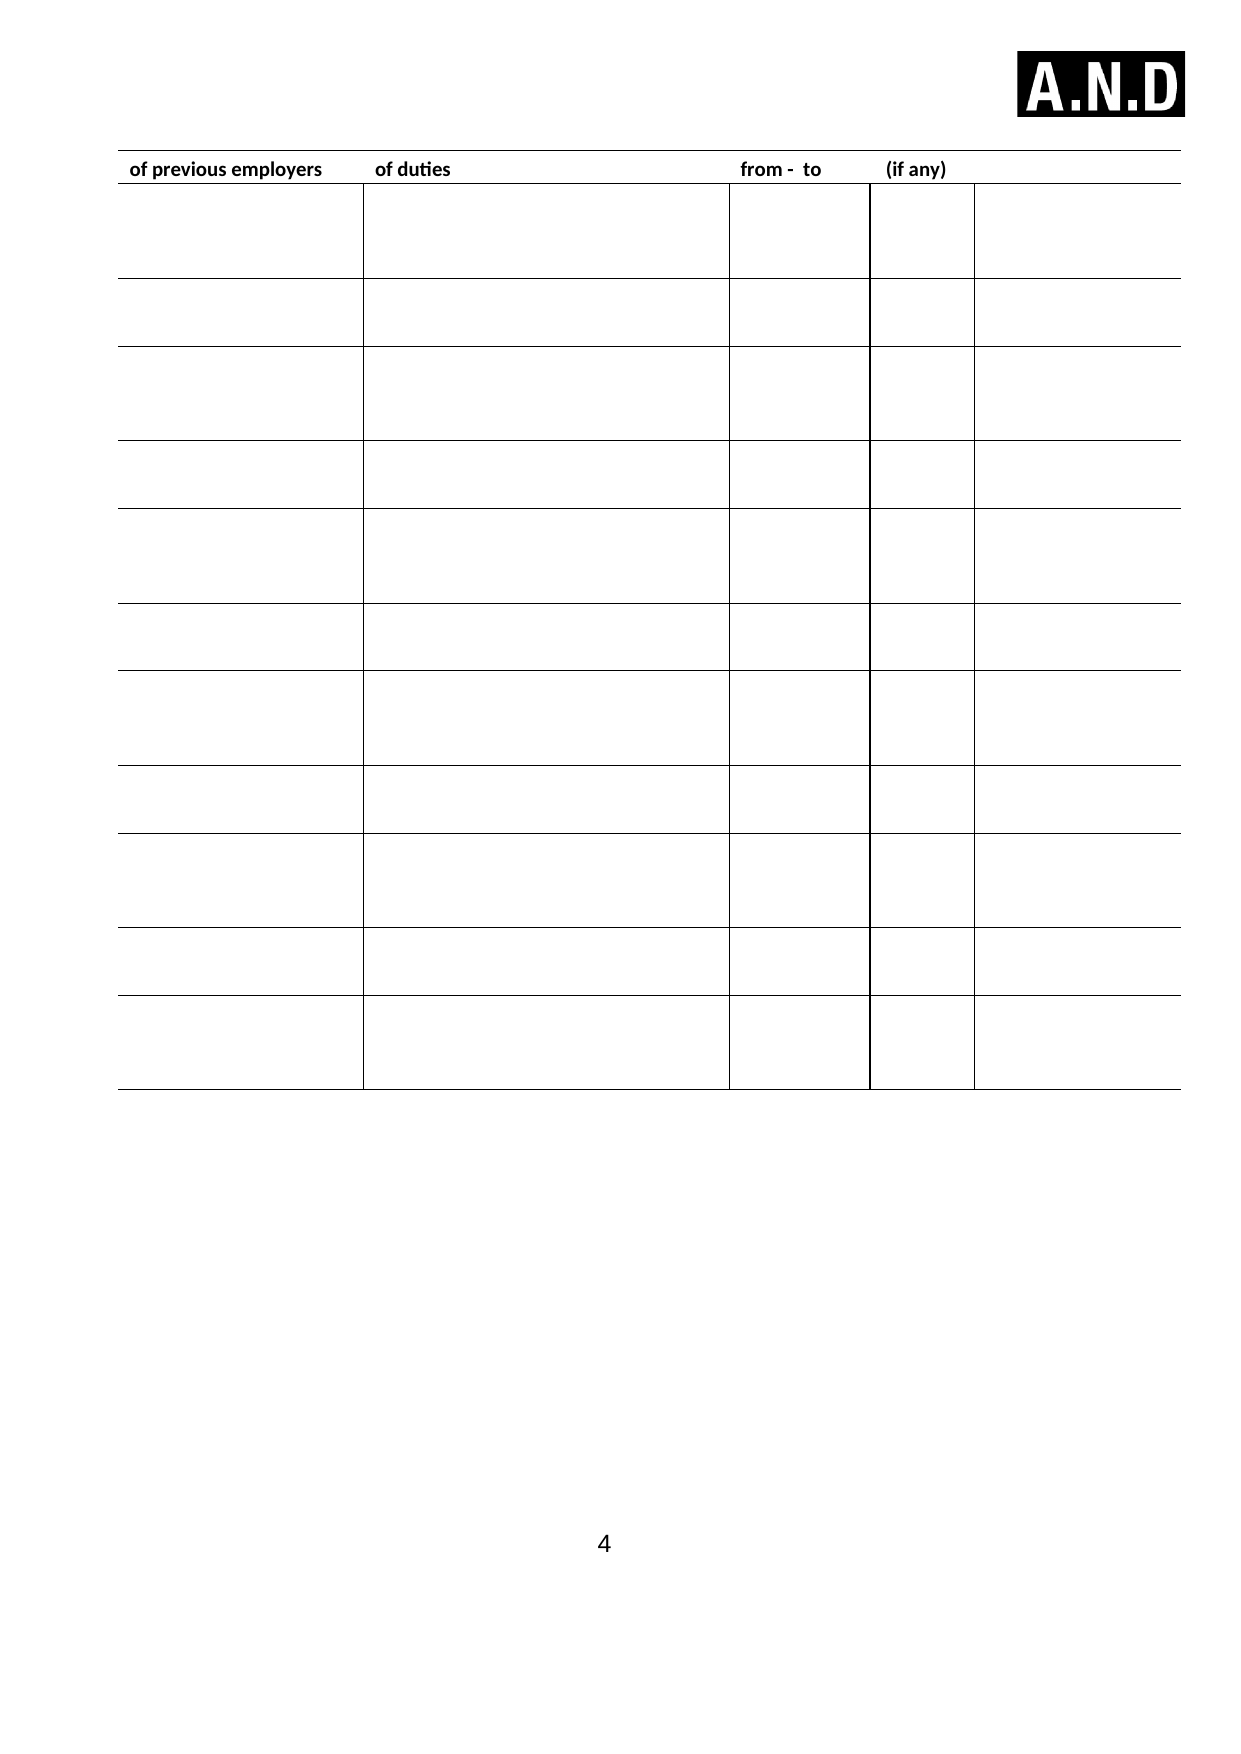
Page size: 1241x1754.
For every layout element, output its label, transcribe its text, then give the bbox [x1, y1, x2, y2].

table_cell [364, 279, 729, 346]
table_cell [118, 834, 363, 927]
table_cell [118, 347, 363, 440]
table_cell [364, 509, 729, 602]
table_cell [871, 279, 974, 346]
table_cell [364, 604, 729, 670]
table_cell [730, 671, 869, 765]
table_cell [871, 671, 974, 765]
table_cell [118, 671, 363, 765]
table_cell [730, 441, 869, 508]
table_cell of duties [364, 151, 729, 183]
table_cell [975, 671, 1181, 765]
table_cell [975, 347, 1181, 440]
table_cell [364, 996, 729, 1089]
table_cell [975, 928, 1181, 995]
table_cell [975, 604, 1181, 670]
table_cell [364, 766, 729, 832]
table_cell [871, 441, 974, 508]
table_cell [871, 928, 974, 995]
table_cell [871, 347, 974, 440]
table_cell [364, 184, 729, 278]
table_cell [975, 996, 1181, 1089]
table_cell [871, 184, 974, 278]
table_cell [730, 347, 869, 440]
table_cell [118, 441, 363, 508]
table_cell [730, 928, 869, 995]
table_cell [730, 834, 869, 927]
table_cell [730, 279, 869, 346]
table_cell [975, 184, 1181, 278]
table_cell [975, 441, 1181, 508]
table_cell [364, 441, 729, 508]
table_cell of previous employers [118, 151, 363, 183]
table_cell [871, 996, 974, 1089]
table_cell [730, 766, 869, 832]
table_cell [118, 184, 363, 278]
table_cell [118, 928, 363, 995]
table_cell [118, 279, 363, 346]
table_cell [730, 604, 869, 670]
table_cell [364, 928, 729, 995]
table_cell [118, 604, 363, 670]
table_cell [975, 509, 1181, 602]
table_cell [871, 834, 974, 927]
table_cell [975, 279, 1181, 346]
table_cell [871, 604, 974, 670]
table_cell from - to [729, 151, 870, 183]
table_cell [871, 509, 974, 602]
table_cell [975, 766, 1181, 832]
table_cell [975, 834, 1181, 927]
table_cell [364, 347, 729, 440]
table_cell [975, 151, 1181, 183]
table_cell (if any) [870, 151, 974, 183]
picture [1017, 51, 1186, 117]
table_cell [730, 509, 869, 602]
table_cell [118, 996, 363, 1089]
table_cell [118, 509, 363, 602]
table_cell [118, 766, 363, 832]
table_cell [871, 766, 974, 832]
table_cell [730, 184, 869, 278]
table_cell [730, 996, 869, 1089]
table_cell [364, 671, 729, 765]
table_cell [364, 834, 729, 927]
